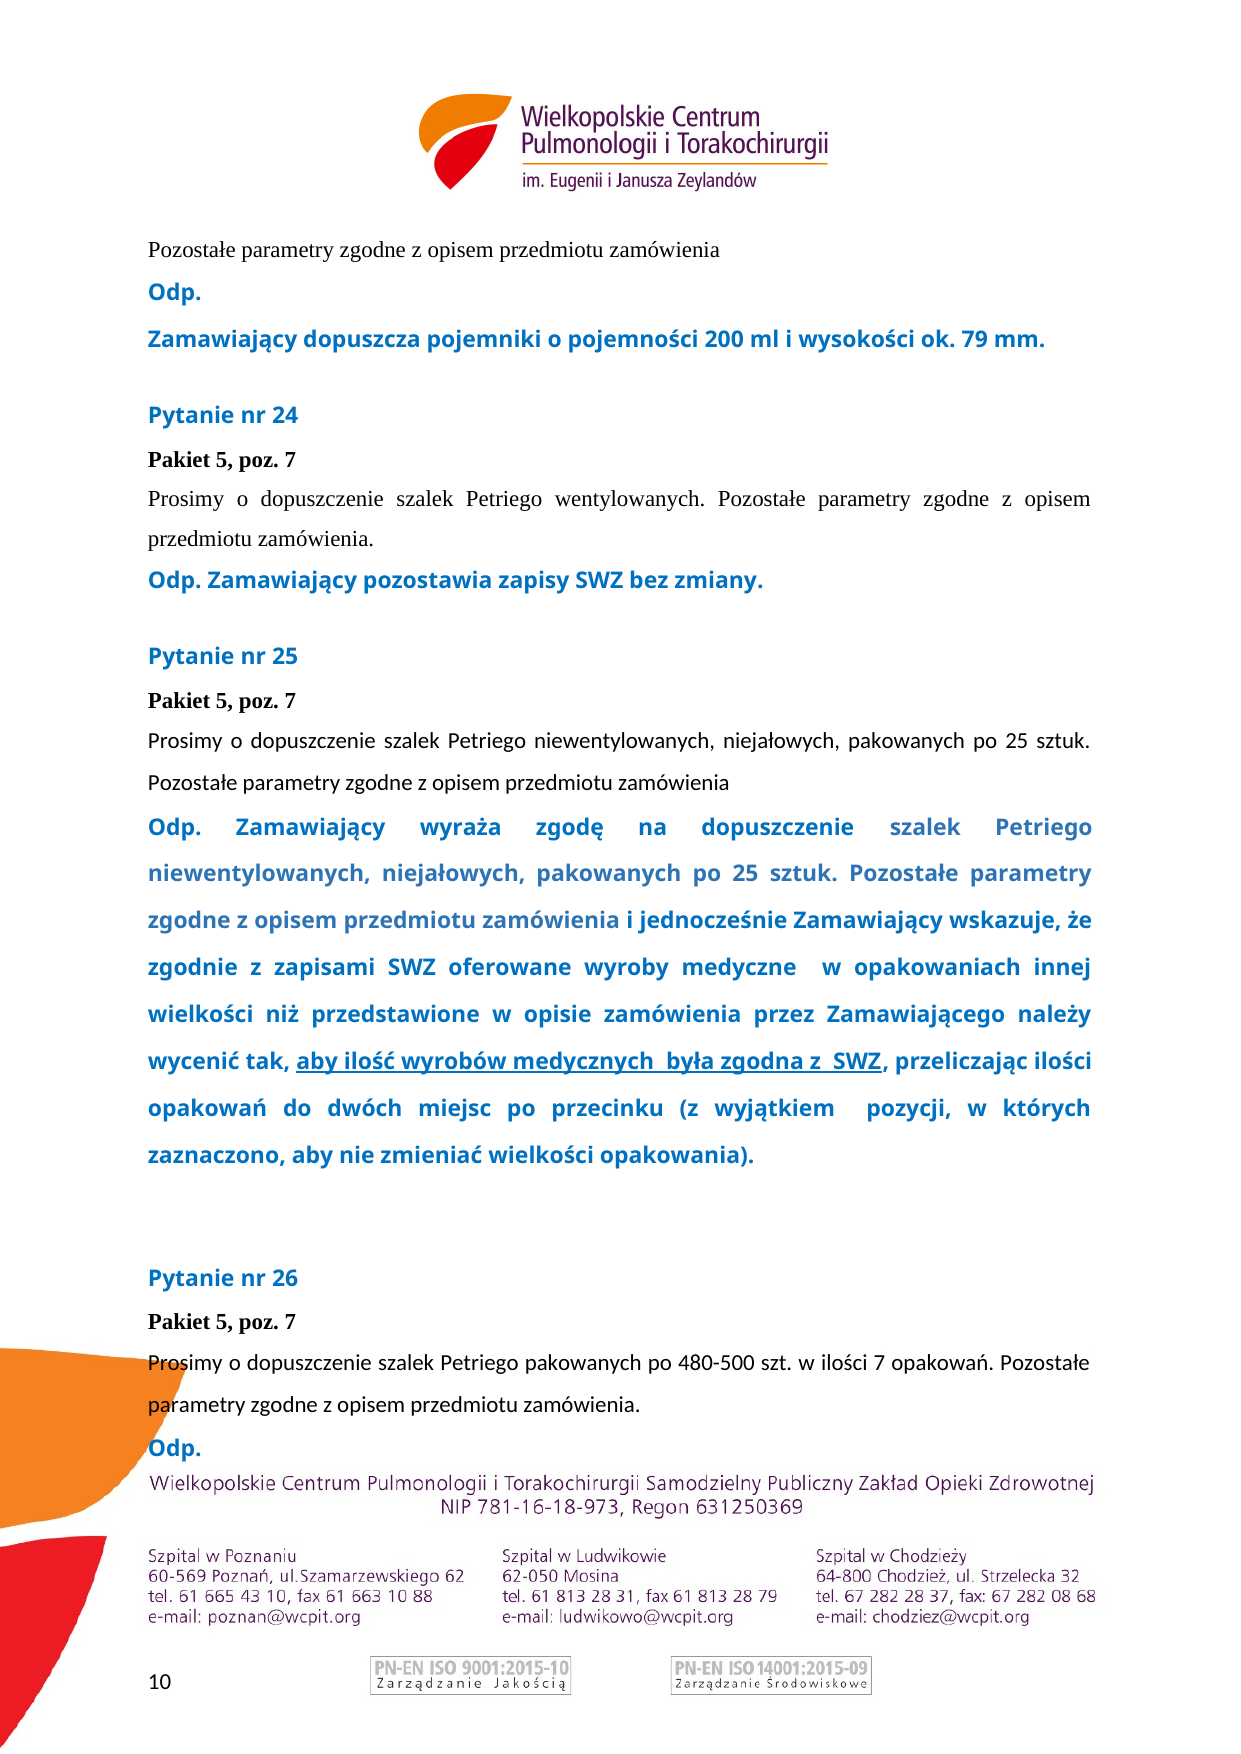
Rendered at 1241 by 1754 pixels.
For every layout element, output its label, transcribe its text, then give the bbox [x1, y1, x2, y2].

text Pytanie nr 26 [148, 1261, 1092, 1293]
text Pakiet 5, poz. 7 [148, 446, 1093, 472]
text Odp. Zamawiający wyraża zgodę na dopuszczenie szalek Petriego niewentylowanych, niejałowych, pakowanych po 25 sztuk. Pozostałe parametry zgodne z opisem przedmiotu zamówienia i jednocześnie Zamawiający wskazuje, że zgodnie z zapisami SWZ oferowane wyroby medyczne w opakowaniach innej wielkości niż przedstawione w opisie zamówienia przez Zamawiającego należy wycenić tak, aby ilość wyrobów medycznych była zgodna z SWZ, przeliczając ilości opakowań do dwóch miejsc po przecinku (z wyjątkiem pozycji, w których zaznaczono, aby nie zmieniać wielkości opakowania). [148, 810, 1092, 1170]
text Odp. [148, 276, 1092, 307]
text Pytanie nr 24 [148, 399, 1092, 430]
text Prosimy o dopuszczenie szalek Petriego niewentylowanych, niejałowych, pakowanych po 25 sztuk. Pozostałe parametry zgodne z opisem przedmiotu zamówienia [148, 726, 1092, 796]
picture [0, 1340, 1241, 1754]
text Pakiet 5, poz. 7 [148, 687, 1093, 713]
text Zamawiający dopuszcza pojemniki o pojemności 200 ml i wysokości ok. 79 mm. [148, 323, 1092, 354]
text Prosimy o dopuszczenie szalek Petriego wentylowanych. Pozostałe parametry zgodne z opisem przedmiotu zamówienia. [148, 485, 1093, 551]
text Pakiet 5, poz. 7 [148, 1308, 1093, 1335]
text Pytanie nr 25 [148, 640, 1092, 671]
text Odp. Zamawiający pozostawia zapisy SWZ bez zmiany. [148, 564, 1092, 595]
text Prosimy o dopuszczenie szalek Petriego pakowanych po 480-500 szt. w ilości 7 opakowań. Pozostałe parametry zgodne z opisem przedmiotu zamówienia. [148, 1348, 1092, 1418]
picture [398, 0, 842, 207]
text Pozostałe parametry zgodne z opisem przedmiotu zamówienia [148, 236, 1092, 263]
text Odp. [148, 1432, 1092, 1463]
